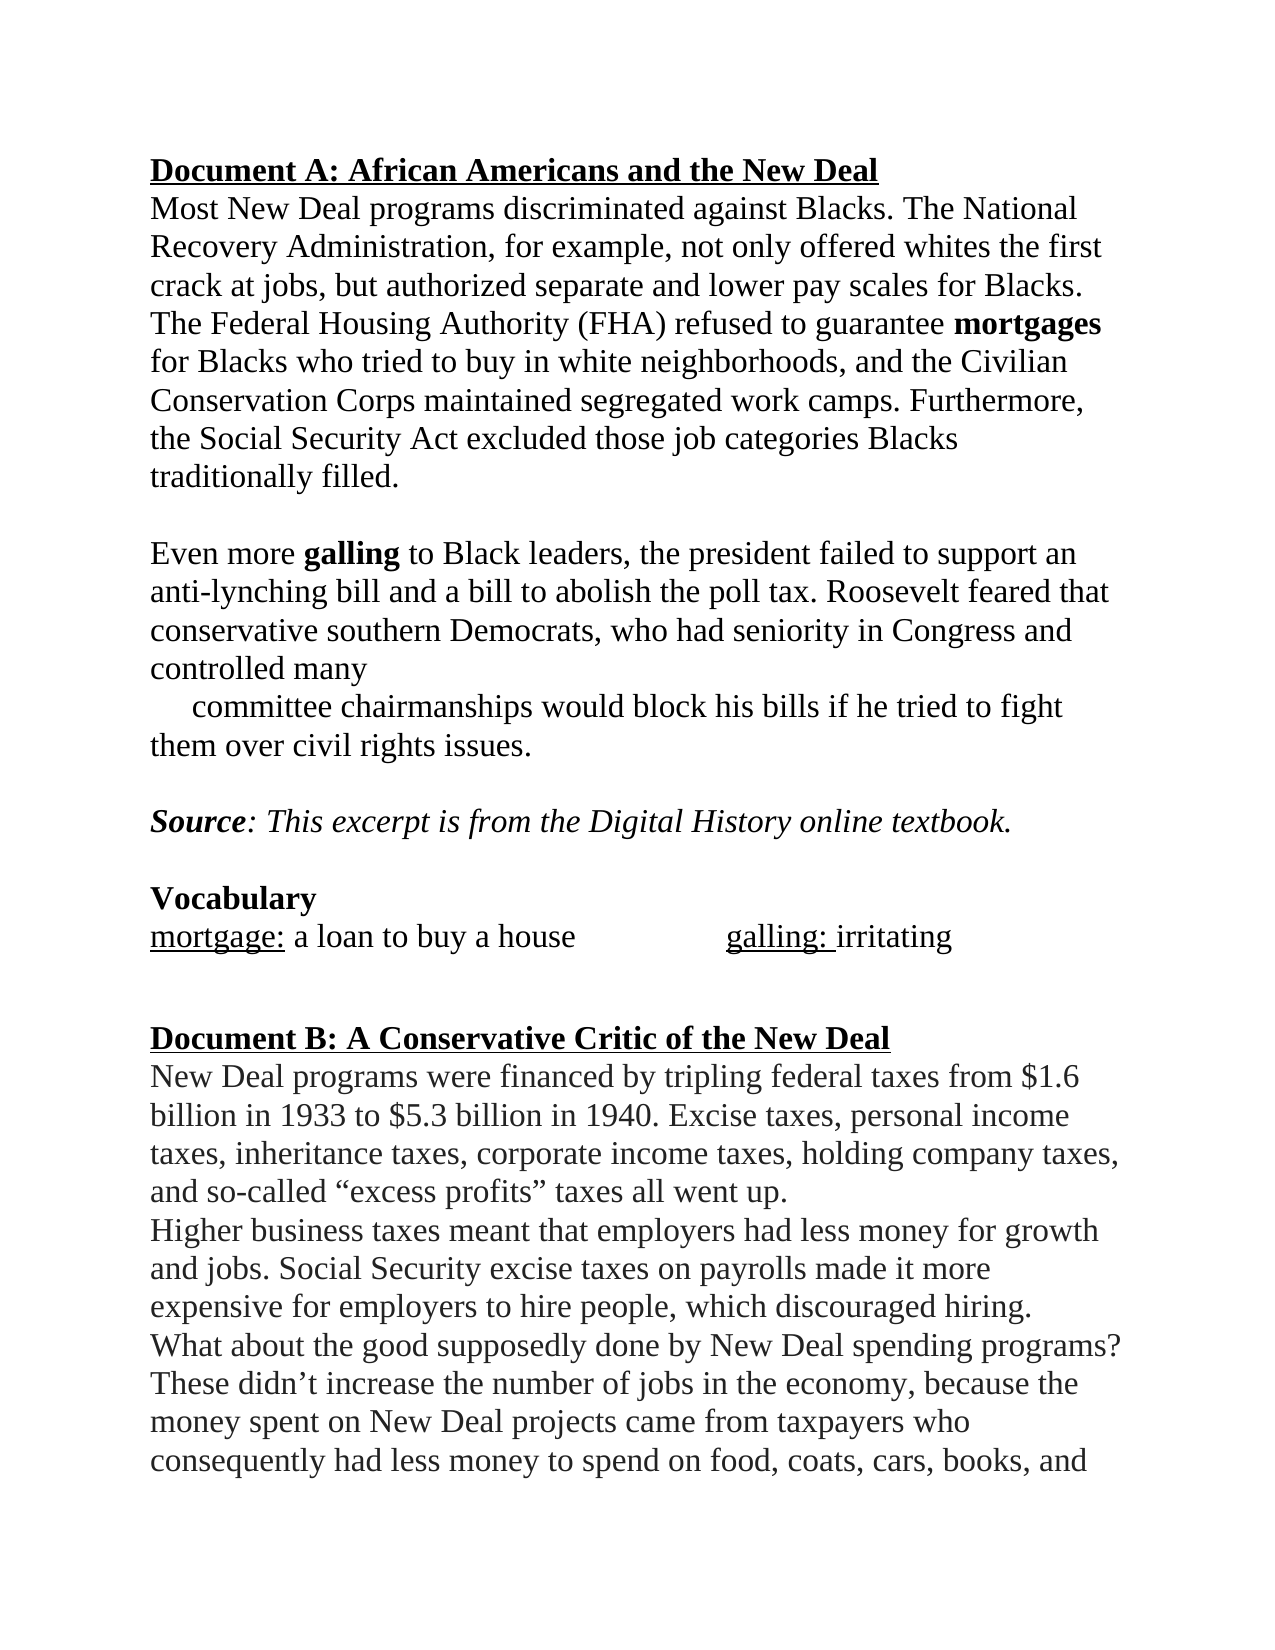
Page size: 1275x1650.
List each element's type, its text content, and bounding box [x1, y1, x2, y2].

text committee chairmanships would block his bills if he tried to fight them over civil rights issues. [150, 687, 1125, 763]
text mortgage: a loan to buy a house galling: irritating [150, 917, 1125, 955]
text Even more galling to Black leaders, the president failed to support an anti-lynching bill and a bill to abolish the poll tax. Roosevelt feared that conservative southern Democrats, who had seniority in Congress and controlled many [150, 533, 1125, 687]
text Document B: A Conservative Critic of the New Deal [150, 1018, 1125, 1057]
text Vocabulary [150, 878, 1125, 917]
text New Deal programs were financed by tripling federal taxes from $1.6 billion in 1933 to $5.3 billion in 1940. Excise taxes, personal income taxes, inheritance taxes, corporate income taxes, holding company taxes, and so-called “excess profits” taxes all went up. [150, 1057, 1125, 1210]
text Document A: African Americans and the New Deal [150, 150, 1125, 188]
text Higher business taxes meant that employers had less money for growth and jobs. Social Security excise taxes on payrolls made it more expensive for employers to hire people, which discouraged hiring. [150, 1210, 1125, 1325]
text Source: This excerpt is from the Digital History online textbook. [150, 802, 1125, 840]
text Most New Deal programs discriminated against Blacks. The National Recovery Administration, for example, not only offered whites the first crack at jobs, but authorized separate and lower pay scales for Blacks. The Federal Housing Authority (FHA) refused to guarantee mortgages for Blacks who tried to buy in white neighborhoods, and the Civilian Conservation Corps maintained segregated work camps. Furthermore, the Social Security Act excluded those job categories Blacks traditionally filled. [150, 188, 1125, 495]
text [150, 1325, 1125, 1478]
